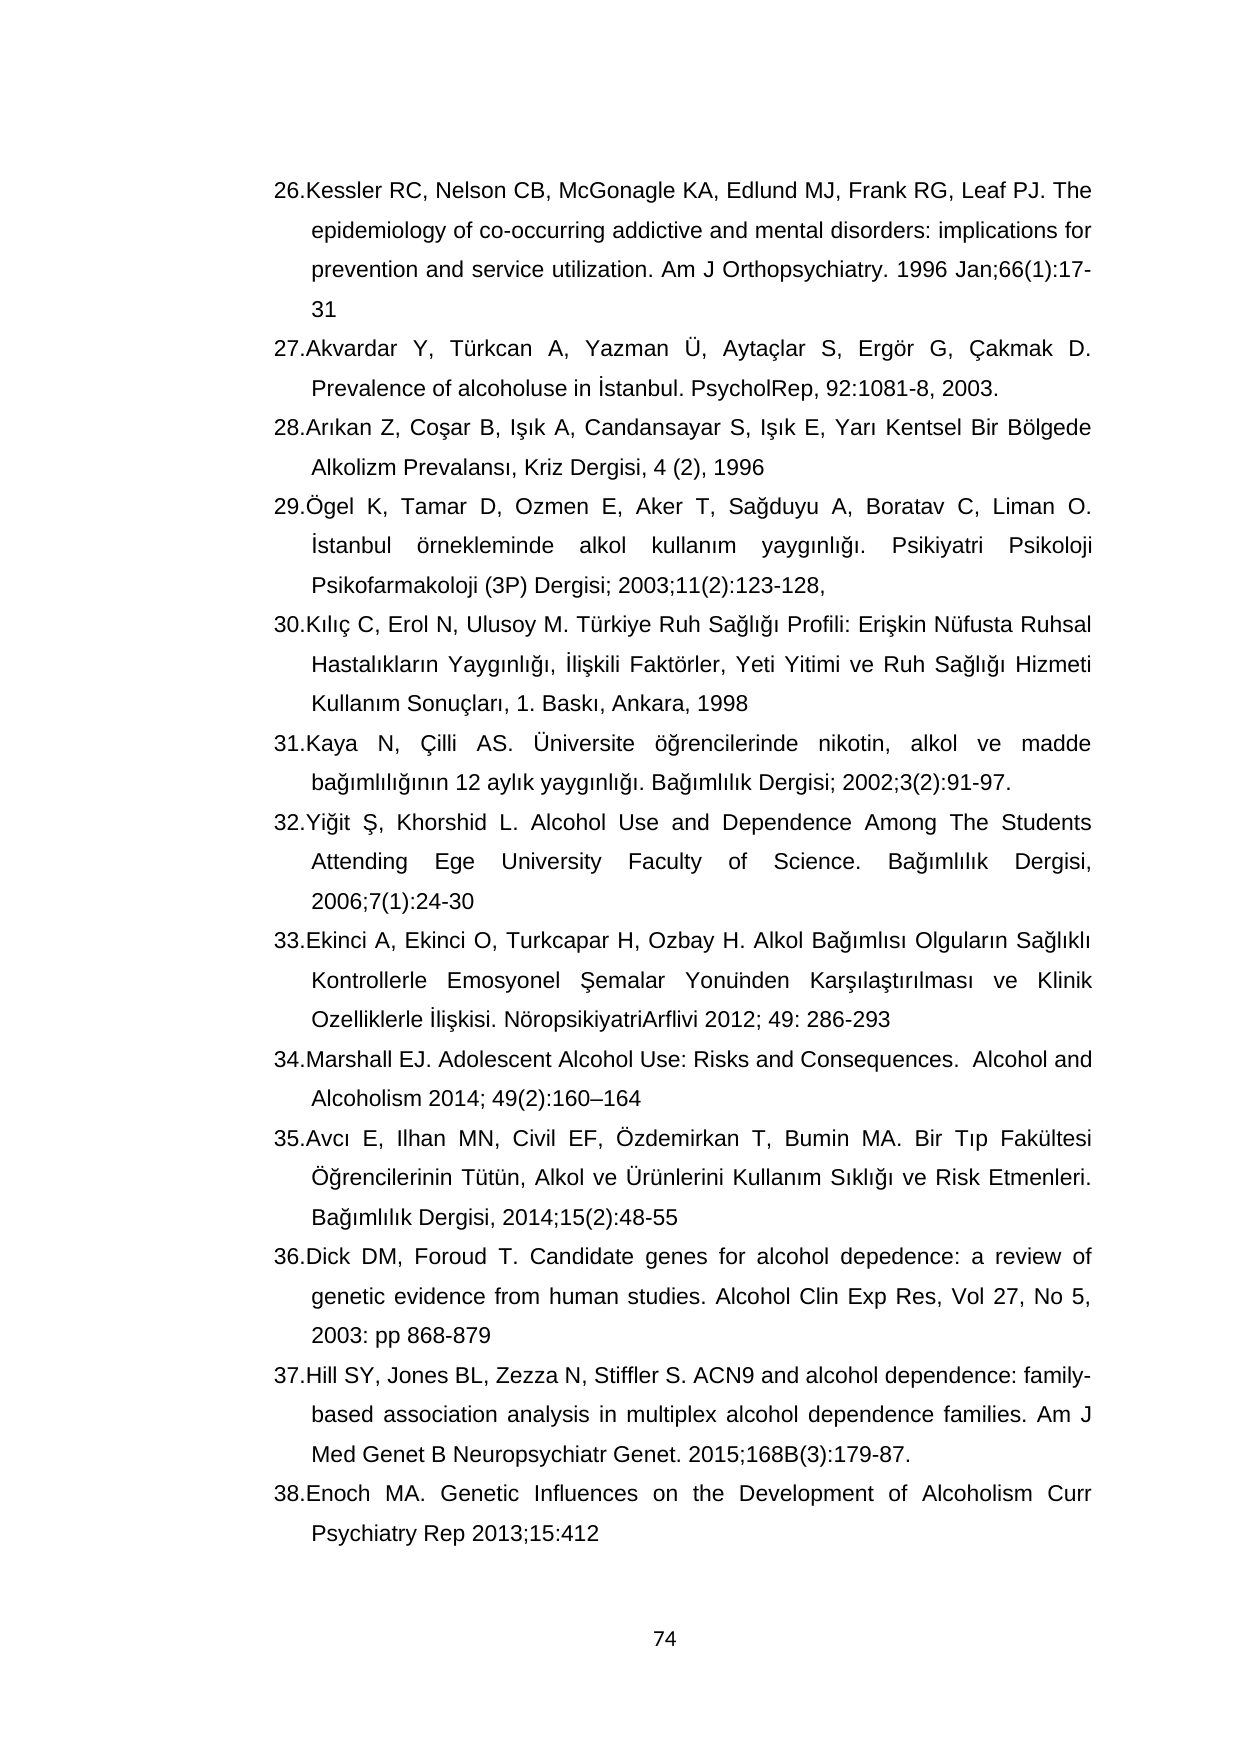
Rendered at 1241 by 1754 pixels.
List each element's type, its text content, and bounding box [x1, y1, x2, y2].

list Arıkan Z, Coşar B, Işık A, Candansayar S, Işık E, Yarı Kentsel Bir Bölgede Alkolizm Prevalansı, Kriz Dergisi, 4 (2), 1996 [274, 414, 1092, 480]
list Ekinci A, Ekinci O, Turkcapar H, Ozbay H. Alkol Bağımlısı Olguların Sağlıklı Kontrollerle Emosyonel Şemalar Yonünden Karşılaştırılması ve Klinik Ozelliklerle İlişkisi. NöropsikiyatriArflivi 2012; 49: 286-293 [274, 927, 1092, 1033]
list Hill SY, Jones BL, Zezza N, Stiffler S. ACN9 and alcohol dependence: family-based association analysis in multiplex alcohol dependence families. Am J Med Genet B Neuropsychiatr Genet. 2015;168B(3):179-87. [274, 1362, 1092, 1467]
list Enoch MA. Genetic Influences on the Development of Alcoholism Curr Psychiatry Rep 2013;15:412 [274, 1480, 1092, 1546]
list Kaya N, Çilli AS. Üniversite öğrencilerinde nikotin, alkol ve madde bağımlılığının 12 aylık yaygınlığı. Bağımlılık Dergisi; 2002;3(2):91-97. [274, 730, 1092, 796]
list Marshall EJ. Adolescent Alcohol Use: Risks and Consequences. Alcohol and Alcoholism 2014; 49(2):160–164 [274, 1046, 1092, 1112]
list Kessler RC, Nelson CB, McGonagle KA, Edlund MJ, Frank RG, Leaf PJ. The epidemiology of co-occurring addictive and mental disorders: implications for prevention and service utilization. Am J Orthopsychiatry. 1996 Jan;66(1):17-31 [274, 177, 1092, 322]
list Yiğit Ş, Khorshid L. Alcohol Use and Dependence Among The Students Attending Ege University Faculty of Science. Bağımlılık Dergisi, 2006;7(1):24-30 [274, 809, 1092, 914]
list Akvardar Y, Türkcan A, Yazman Ü, Aytaçlar S, Ergör G, Çakmak D. Prevalence of alcoholuse in İstanbul. PsycholRep, 92:1081-8, 2003. [274, 335, 1092, 401]
list Ögel K, Tamar D, Ozmen E, Aker T, Sağduyu A, Boratav C, Liman O. İstanbul örnekleminde alkol kullanım yaygınlığı. Psikiyatri Psikoloji Psikofarmakoloji (3P) Dergisi; 2003;11(2):123-128, [274, 493, 1092, 598]
list Avcı E, Ilhan MN, Civil EF, Özdemirkan T, Bumin MA. Bir Tıp Fakültesi Öğrencilerinin Tütün, Alkol ve Ürünlerini Kullanım Sıklığı ve Risk Etmenleri. Bağımlılık Dergisi, 2014;15(2):48-55 [274, 1125, 1092, 1230]
list Kılıç C, Erol N, Ulusoy M. Türkiye Ruh Sağlığı Profili: Erişkin Nüfusta Ruhsal Hastalıkların Yaygınlığı, İlişkili Faktörler, Yeti Yitimi ve Ruh Sağlığı Hizmeti Kullanım Sonuçları, 1. Baskı, Ankara, 1998 [274, 611, 1092, 717]
list Dick DM, Foroud T. Candidate genes for alcohol depedence: a review of genetic evidence from human studies. Alcohol Clin Exp Res, Vol 27, No 5, 2003: pp 868-879 [274, 1243, 1092, 1348]
